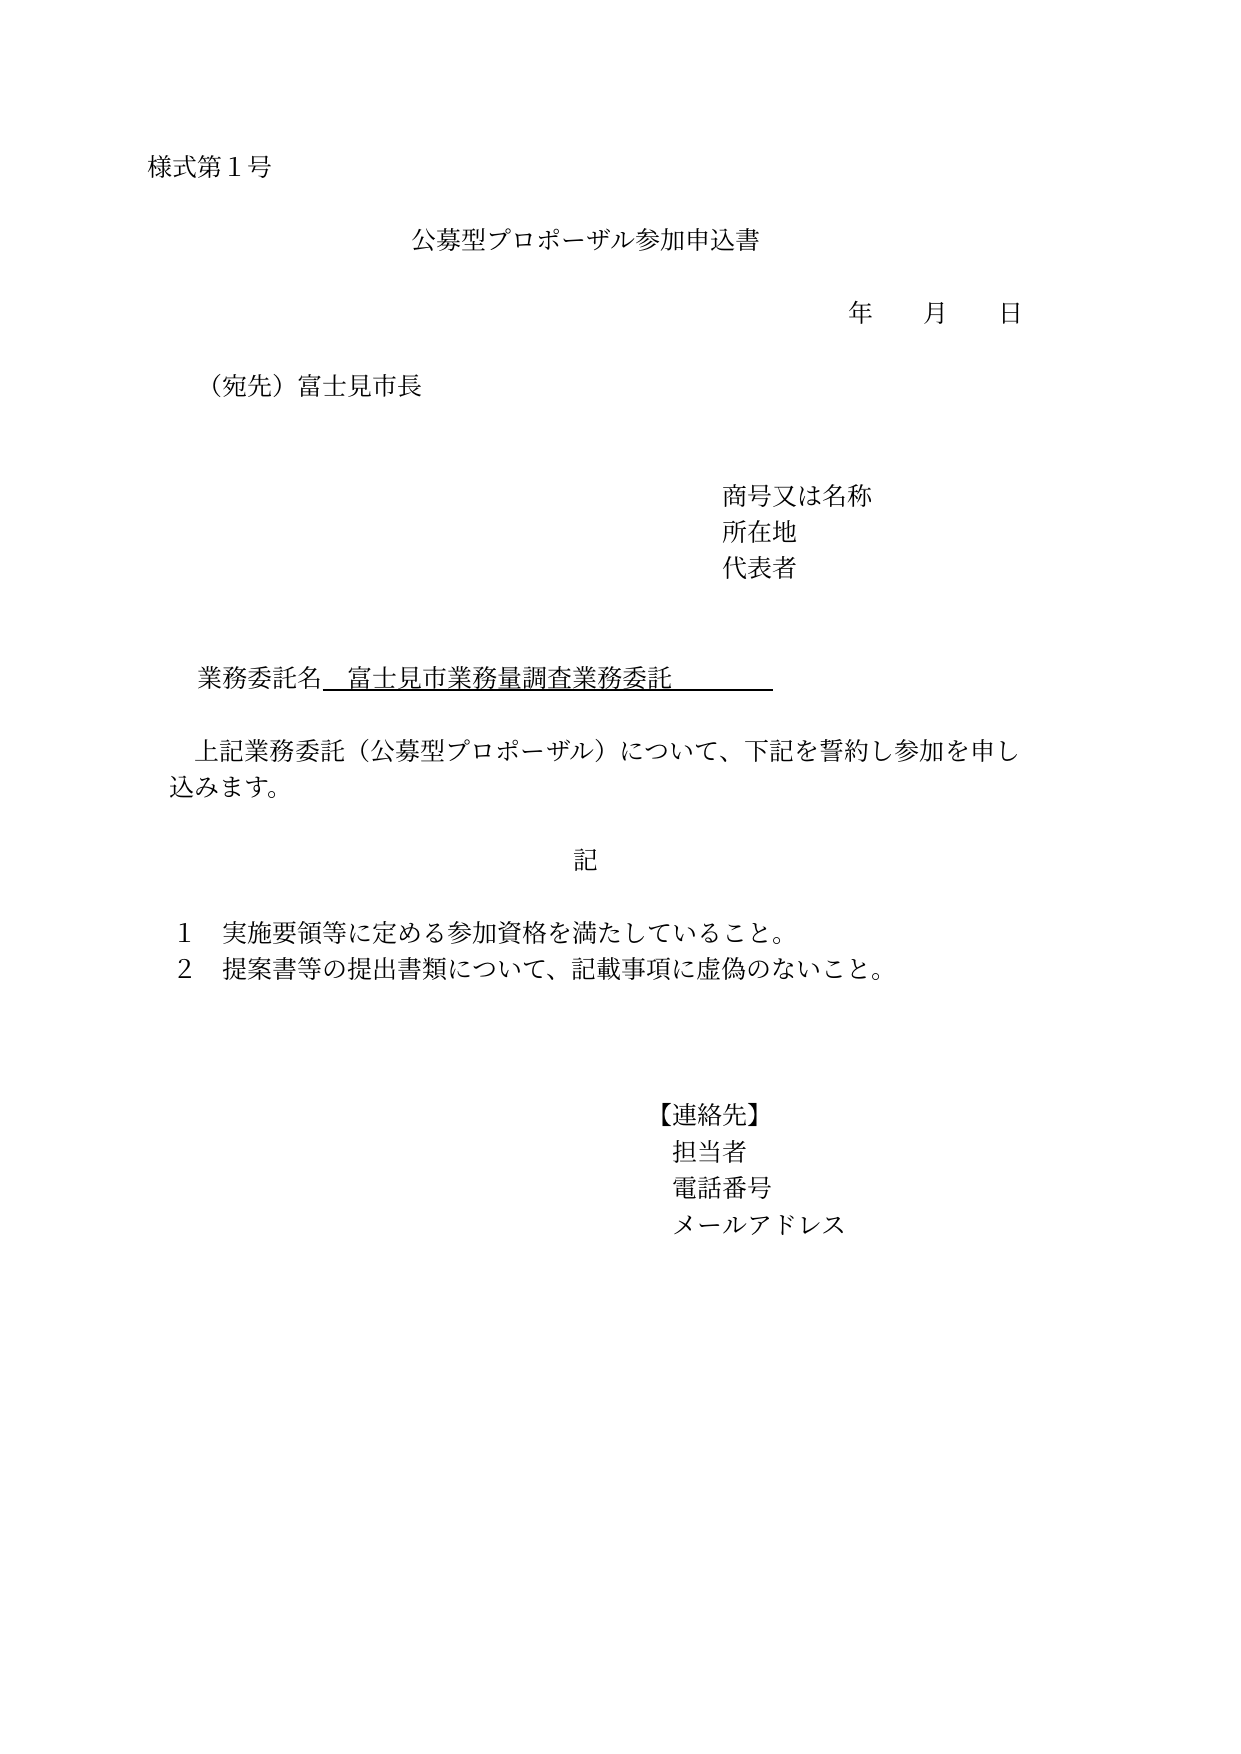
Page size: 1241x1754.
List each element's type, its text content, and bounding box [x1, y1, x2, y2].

text 【連絡先】 [148, 1096, 1024, 1132]
text 公募型プロポーザル参加申込書 [148, 221, 1024, 257]
text メールアドレス [148, 1205, 1024, 1242]
text 代表者 [148, 549, 1024, 585]
text 年 月 日 [148, 294, 1024, 330]
text 商号又は名称 [148, 476, 1024, 512]
text ２ 提案書等の提出書類について、記載事項に虚偽のないこと。 [148, 950, 1024, 986]
text 電話番号 [148, 1169, 1024, 1205]
text 所在地 [148, 512, 1024, 549]
text （宛先）富士見市長 [148, 367, 1024, 403]
subtitle 記 [148, 841, 1023, 877]
text 担当者 [148, 1132, 1024, 1169]
text 上記業務委託（公募型プロポーザル）について、下記を誓約し参加を申し込みます。 [169, 731, 1024, 804]
text 様式第１号 [148, 148, 1024, 184]
text １ 実施要領等に定める参加資格を満たしていること。 [148, 913, 1024, 950]
text 業務委託名 富士見市業務量調査業務委託 [148, 658, 1024, 695]
